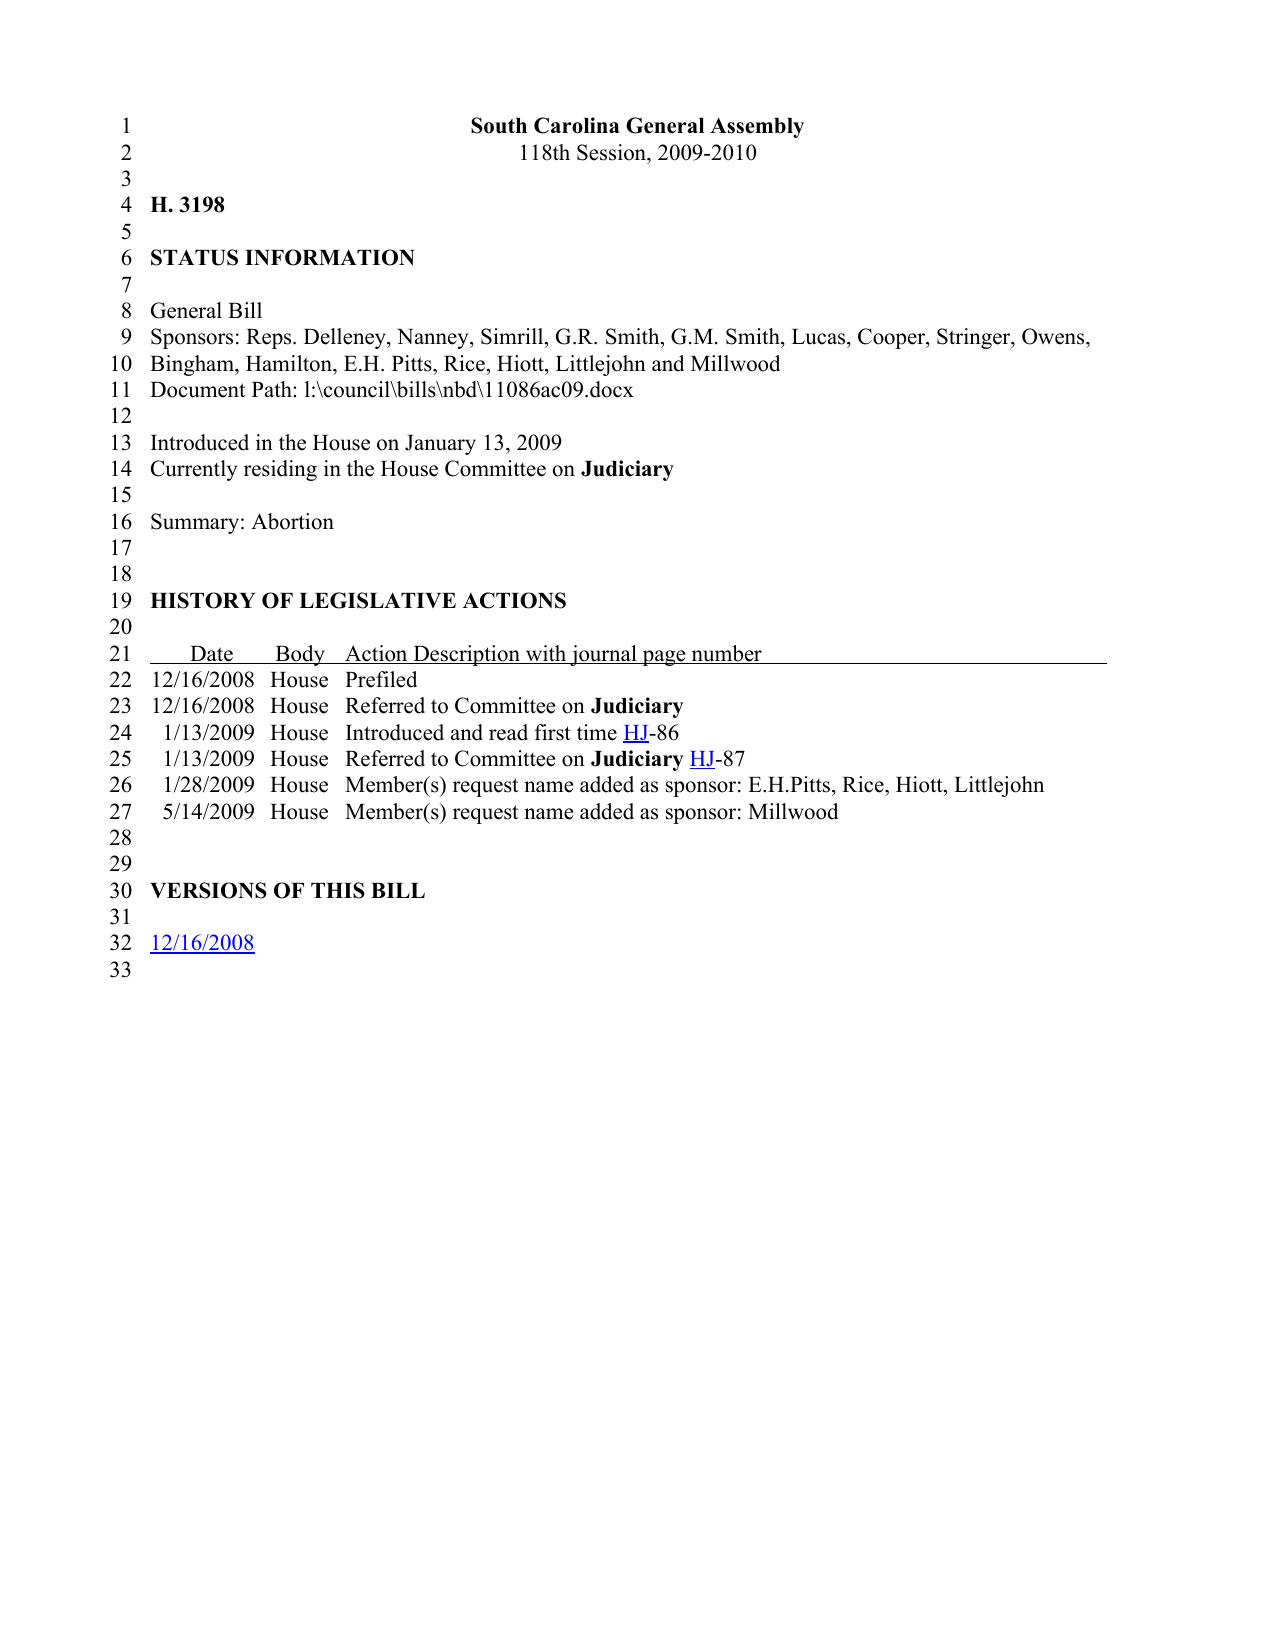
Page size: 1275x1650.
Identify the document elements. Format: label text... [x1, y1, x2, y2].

text 12/16/2008 [150, 929, 1125, 956]
text 12/16/2008 House Prefiled [150, 666, 1125, 692]
text 1/13/2009 House Referred to Committee on Judiciary HJ-87 [150, 745, 1125, 771]
text General Bill [150, 297, 1125, 323]
text STATUS INFORMATION [150, 244, 1125, 271]
text HISTORY OF LEGISLATIVE ACTIONS [150, 587, 1125, 613]
text VERSIONS OF THIS BILL [150, 877, 1125, 903]
text 1/13/2009 House Introduced and read first time HJ-86 [150, 719, 1125, 745]
text Currently residing in the House Committee on Judiciary [150, 455, 1125, 481]
text Document Path: l:\council\bills\nbd\11086ac09.docx [150, 376, 1125, 402]
text Summary: Abortion [150, 508, 1125, 534]
text 12/16/2008 House Referred to Committee on Judiciary [150, 692, 1125, 719]
text 5/14/2009 House Member(s) request name added as sponsor: Millwood [150, 798, 1125, 824]
text Sponsors: Reps. Delleney, Nanney, Simrill, G.R. Smith, G.M. Smith, Lucas, Cooper, Stringer, Owens, Bingham, Hamilton, E.H. Pitts, Rice, Hiott, Littlejohn and Millwood [150, 323, 1125, 376]
text Date Body Action Description with journal page number [150, 639, 1125, 666]
text 118th Session, 2009-2010 [150, 139, 1125, 165]
text H. 3198 [150, 192, 1125, 218]
text South Carolina General Assembly [150, 112, 1125, 139]
text Introduced in the House on January 13, 2009 [150, 429, 1125, 455]
text 1/28/2009 House Member(s) request name added as sponsor: E.H.Pitts, Rice, Hiott, Littlejohn [150, 771, 1125, 798]
